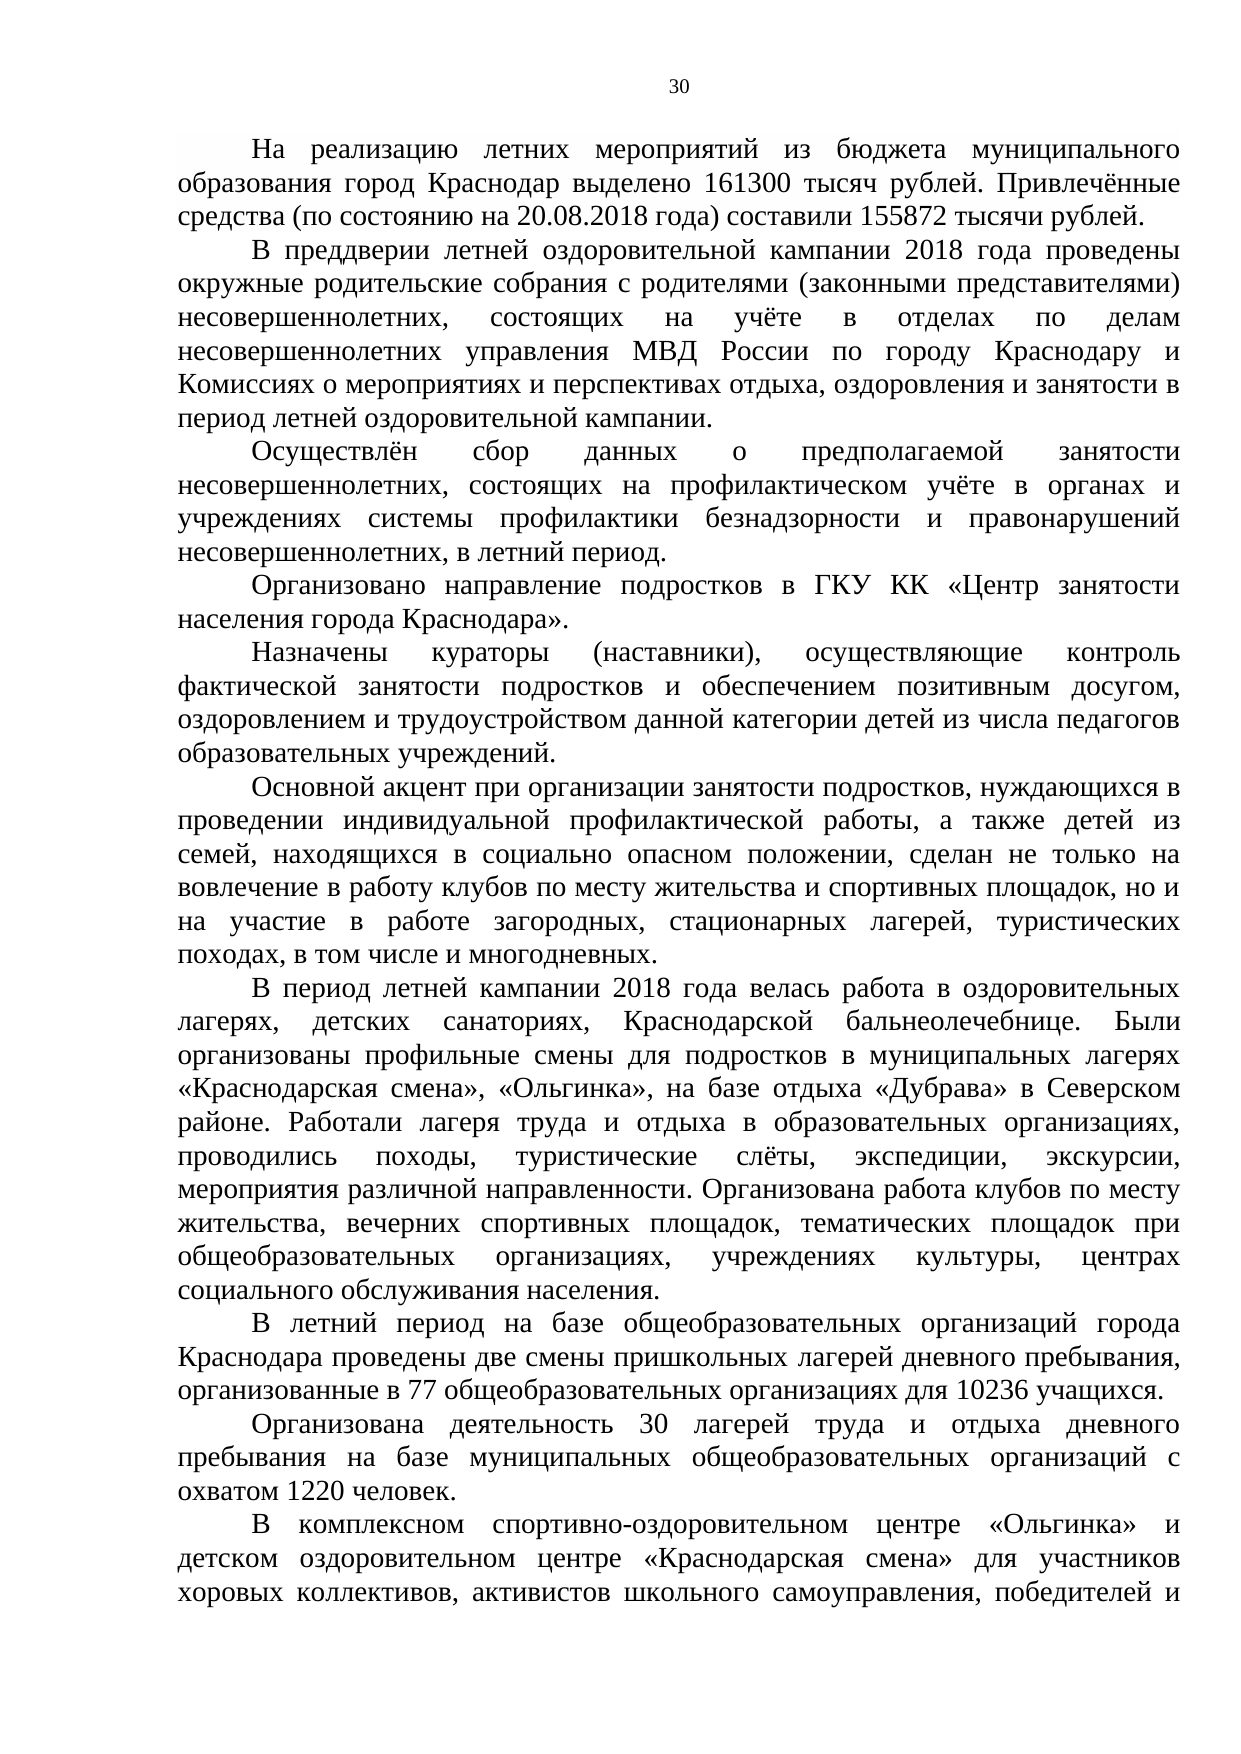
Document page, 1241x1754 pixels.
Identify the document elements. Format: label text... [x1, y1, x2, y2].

text Осуществлён сбор данных о предполагаемой занятости несовершеннолетних, состоящих на профилактическом учёте в органах и учреждениях системы профилактики безнадзорности и правонарушений несовершеннолетних, в летний период. [177, 433, 1181, 567]
text На реализацию летних мероприятий из бюджета муниципального образования город Краснодар выделено 161300 тысяч рублей. Привлечённые средства (по состоянию на 20.08.2018 года) составили 155872 тысячи рублей. [177, 198, 1181, 232]
text В летний период на базе общеобразовательных организаций города Краснодара проведены две смены пришкольных лагерей дневного пребывания, организованные в 77 общеобразовательных организациях для 10236 учащихся. [177, 1305, 1181, 1406]
text В период летней кампании 2018 года велась работа в оздоровительных лагерях, детских санаториях, Краснодарской бальнеолечебнице. Были организованы профильные смены для подростков в муниципальных лагерях «Краснодарская смена», «Ольгинка», на базе отдыха «Дубрава» в Северском районе. Работали лагеря труда и отдыха в образовательных организациях, проводились походы, туристические слёты, экспедиции, экскурсии, мероприятия различной направленности. Организована работа клубов по месту жительства, вечерних спортивных площадок, тематических площадок при общеобразовательных организациях, учреждениях культуры, центрах социального обслуживания населения. [177, 970, 1181, 1305]
text Организована деятельность 30 лагерей труда и отдыха дневного пребывания на базе муниципальных общеобразовательных организаций с охватом 1220 человек. [177, 1406, 1181, 1507]
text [177, 1507, 1181, 1607]
text Основной акцент при организации занятости подростков, нуждающихся в проведении индивидуальной профилактической работы, а также детей из семей, находящихся в социально опасном положении, сделан не только на вовлечение в работу клубов по месту жительства и спортивных площадок, но и на участие в работе загородных, стационарных лагерей, туристических походах, в том числе и многодневных. [177, 769, 1181, 970]
text В преддверии летней оздоровительной кампании 2018 года проведены окружные родительские собрания с родителями (законными представителями) несовершеннолетних, состоящих на учёте в отделах по делам несовершеннолетних управления МВД России по городу Краснодару и Комиссиях о мероприятиях и перспективах отдыха, оздоровления и занятости в период летней оздоровительной кампании. [177, 232, 1181, 433]
text Назначены кураторы (наставники), осуществляющие контроль фактической занятости подростков и обеспечением позитивным досугом, оздоровлением и трудоустройством данной категории детей из числа педагогов образовательных учреждений. [177, 634, 1181, 769]
text Организовано направление подростков в ГКУ КК «Центр занятости населения города Краснодара». [177, 567, 1181, 634]
